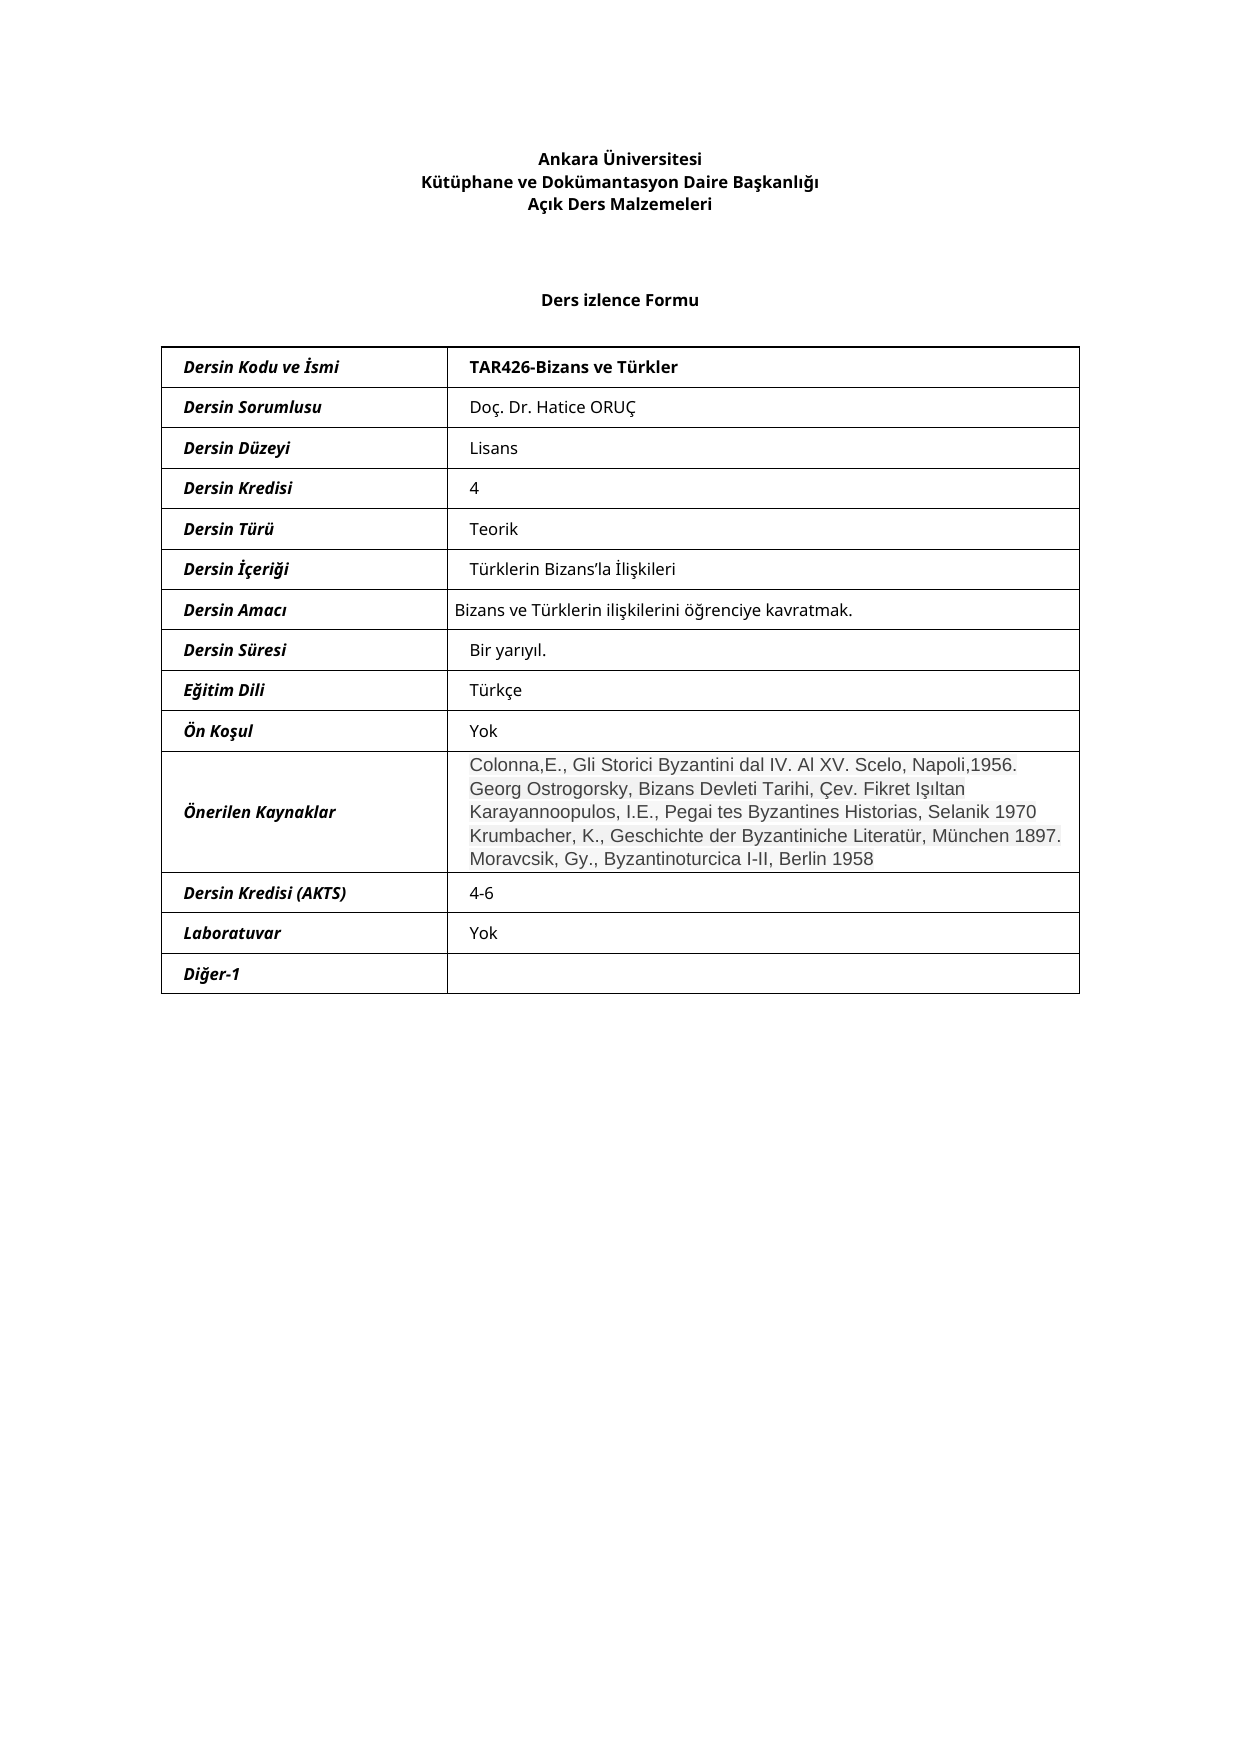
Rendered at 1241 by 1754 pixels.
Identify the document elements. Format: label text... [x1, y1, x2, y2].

table_cell 4 [448, 469, 1079, 508]
text Ders izlence Formu [148, 288, 1093, 311]
table_cell Dersin Amacı [162, 590, 447, 629]
table_cell Diğer-1 [162, 954, 447, 993]
table_cell Dersin Sorumlusu [162, 388, 447, 427]
table_cell Dersin Türü [162, 509, 447, 548]
table_cell Ön Koşul [162, 711, 447, 751]
table_cell Dersin İçeriği [162, 550, 447, 589]
table_cell Türkçe [448, 671, 1079, 710]
text Açık Ders Malzemeleri [148, 193, 1093, 216]
table_cell Dersin Kredisi (AKTS) [162, 873, 447, 912]
table_cell [448, 954, 1079, 993]
table_cell Lisans [448, 428, 1079, 468]
table_cell Yok [448, 711, 1079, 751]
table_cell Dersin Kredisi [162, 469, 447, 508]
table_header TAR426-Bizans ve Türkler [448, 348, 1079, 387]
table_cell Bizans ve Türklerin ilişkilerini öğrenciye kavratmak. [448, 590, 1079, 629]
table_cell Eğitim Dili [162, 671, 447, 710]
table_cell Laboratuvar [162, 913, 447, 953]
table_cell Teorik [448, 509, 1079, 548]
table_cell Türklerin Bizans’la İlişkileri [448, 550, 1079, 589]
table_cell Yok [448, 913, 1079, 953]
text Ankara Üniversitesi Kütüphane ve Dokümantasyon Daire Başkanlığı [148, 148, 1093, 193]
table_header Dersin Kodu ve İsmi [162, 348, 447, 387]
table_cell Doç. Dr. Hatice ORUÇ [448, 388, 1079, 427]
table_cell Dersin Süresi [162, 630, 447, 670]
table_cell Dersin Düzeyi [162, 428, 447, 468]
table_cell 4-6 [448, 873, 1079, 912]
table_cell Bir yarıyıl. [448, 630, 1079, 670]
table_cell Colonna,E., Gli Storici Byzantini dal IV. Al XV. Scelo, Napoli,1956. Georg Ostrogorsky, Bizans Devleti Tarihi, Çev. Fikret Işıltan Karayannoopulos, I.E., Pegai tes Byzantines Historias, Selanik 1970 Krumbacher, K., Geschichte der Byzantiniche Literatür, München 1897. Moravcsik, Gy., Byzantinoturcica I-II, Berlin 1958 [448, 752, 1079, 872]
table_cell Önerilen Kaynaklar [162, 752, 447, 872]
